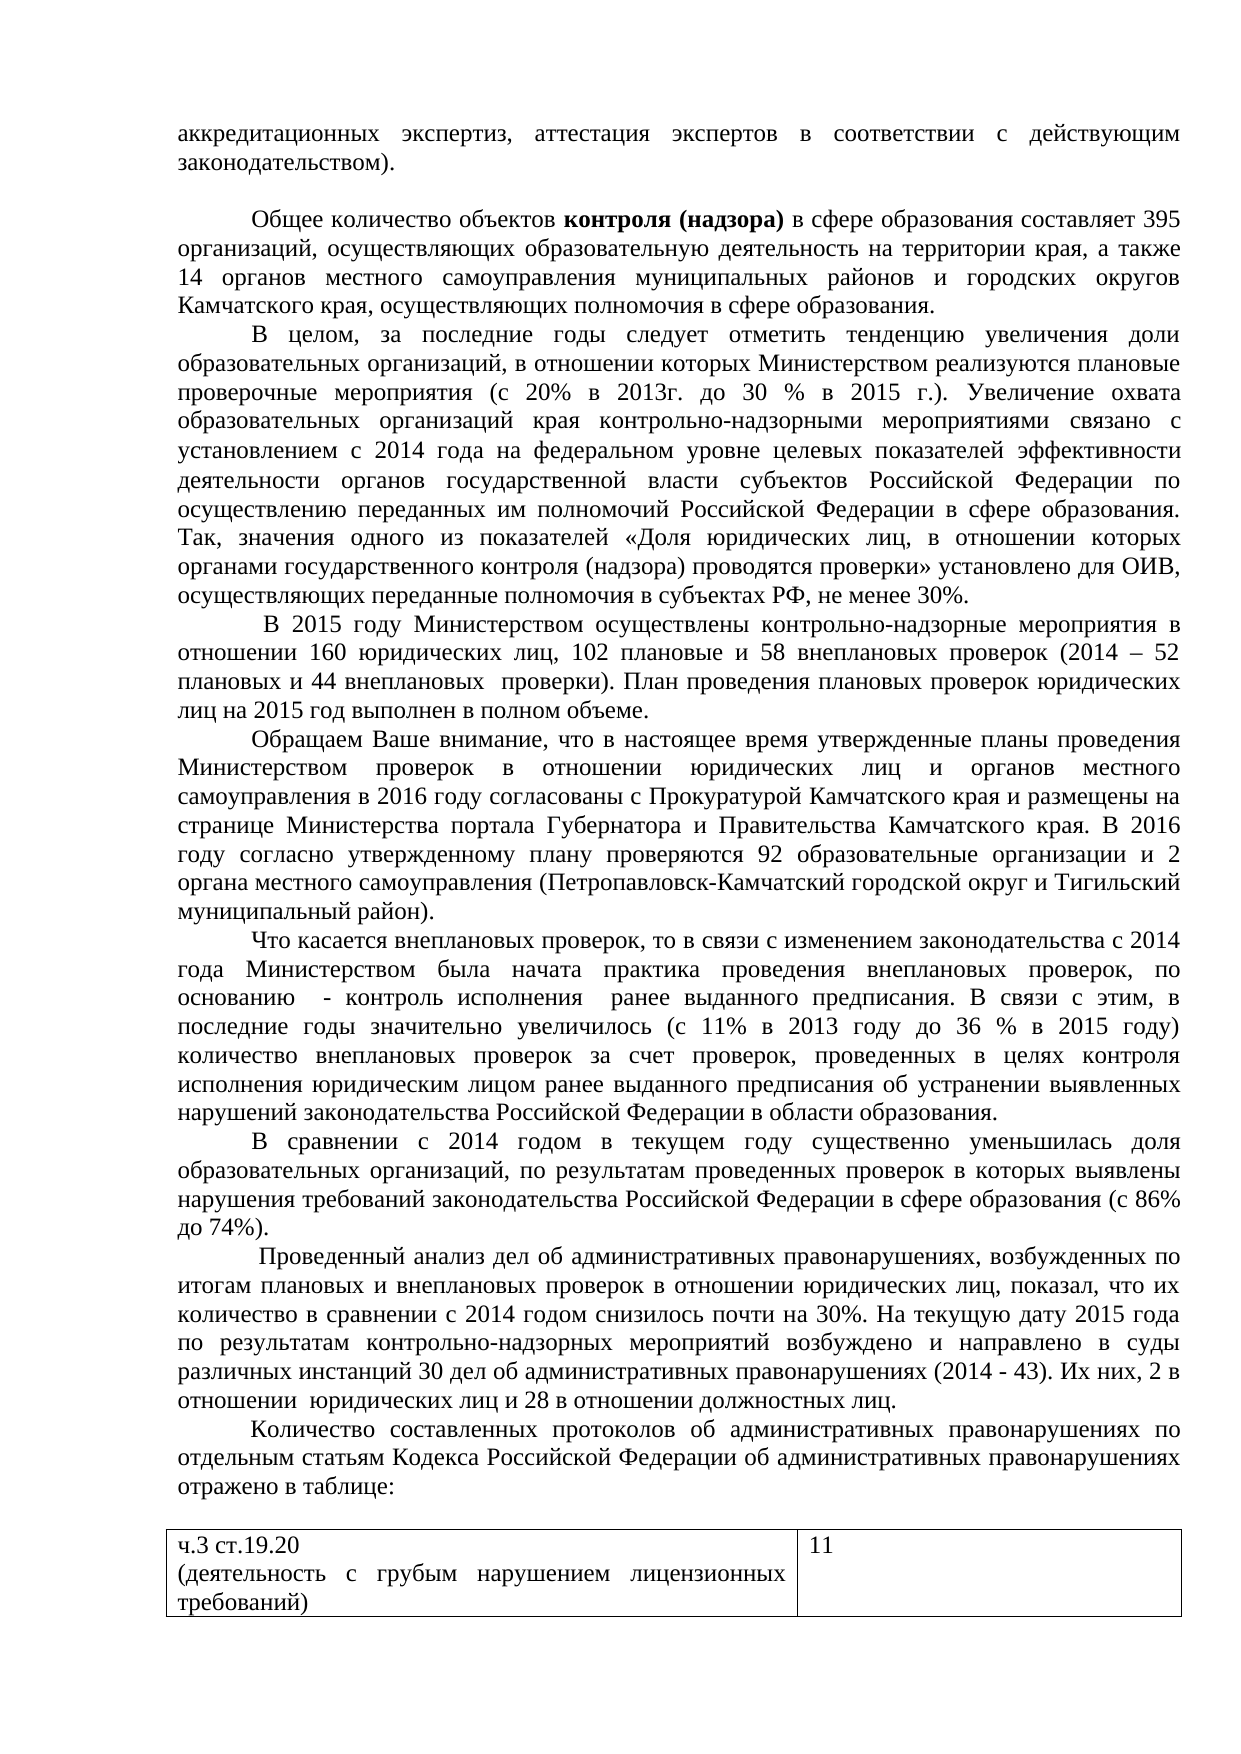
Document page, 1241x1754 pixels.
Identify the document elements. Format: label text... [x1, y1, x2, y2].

text Количество составленных протоколов об административных правонарушениях по отдельным статьям Кодекса Российской Федерации об административных правонарушениях отражено в таблице: [177, 1414, 1181, 1500]
text Обращаем Ваше внимание, что в настоящее время утвержденные планы проведения Министерством проверок в отношении юридических лиц и органов местного самоуправления в 2016 году согласованы с Прокуратурой Камчатского края и размещены на странице Министерства портала Губернатора и Правительства Камчатского края. В 2016 году согласно утвержденному плану проверяются 92 образовательные организации и 2 органа местного самоуправления (Петропавловск-Камчатский городской округ и Тигильский муниципальный район). [177, 724, 1181, 925]
text В целом, за последние годы следует отметить тенденцию увеличения доли образовательных организаций, в отношении которых Министерством реализуются плановые проверочные мероприятия (с 20% в 2013г. до 30 % в 2015 г.). Увеличение охвата образовательных организаций края контрольно-надзорными мероприятиями связано с установлением с 2014 года на федеральном уровне целевых показателей эффективности деятельности органов государственной власти субъектов Российской Федерации по осуществлению переданных им полномочий Российской Федерации в сфере образования. Так, значения одного из показателей «Доля юридических лиц, в отношении которых органами государственного контроля (надзора) проводятся проверки» установлено для ОИВ, осуществляющих переданные полномочия в субъектах РФ, не менее 30%. [177, 319, 1181, 609]
text Проведенный анализ дел об административных правонарушениях, возбужденных по итогам плановых и внеплановых проверок в отношении юридических лиц, показал, что их количество в сравнении с 2014 годом снизилось почти на 30%. На текущую дату 2015 года по результатам контрольно-надзорных мероприятий возбуждено и направлено в суды различных инстанций 30 дел об административных правонарушениях (2014 - 43). Их них, 2 в отношении юридических лиц и 28 в отношении должностных лиц. [177, 1241, 1181, 1414]
table_header ч.3 ст.19.20 (деятельность с грубым нарушением лицензионных требований) [167, 1530, 797, 1616]
text В 2015 году Министерством осуществлены контрольно-надзорные мероприятия в отношении 160 юридических лиц, 102 плановые и 58 внеплановых проверок (2014 – 52 плановых и 44 внеплановых проверки). План проведения плановых проверок юридических лиц на 2015 год выполнен в полном объеме. [177, 609, 1181, 724]
table_header 11 [798, 1530, 1181, 1616]
text Общее количество объектов контроля (надзора) в сфере образования составляет 395 организаций, осуществляющих образовательную деятельность на территории края, а также 14 органов местного самоуправления муниципальных районов и городских округов Камчатского края, осуществляющих полномочия в сфере образования. [177, 204, 1181, 319]
text В сравнении с 2014 годом в текущем году существенно уменьшилась доля образовательных организаций, по результатам проведенных проверок в которых выявлены нарушения требований законодательства Российской Федерации в сфере образования (с 86% до 74%). [177, 1126, 1181, 1241]
text Что касается внеплановых проверок, то в связи с изменением законодательства с 2014 года Министерством была начата практика проведения внеплановых проверок, по основанию - контроль исполнения ранее выданного предписания. В связи с этим, в последние годы значительно увеличилось (с 11% в 2013 году до 36 % в 2015 году) количество внеплановых проверок за счет проверок, проведенных в целях контроля исполнения юридическим лицом ранее выданного предписания об устранении выявленных нарушений законодательства Российской Федерации в области образования. [177, 925, 1181, 1126]
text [177, 118, 1181, 176]
